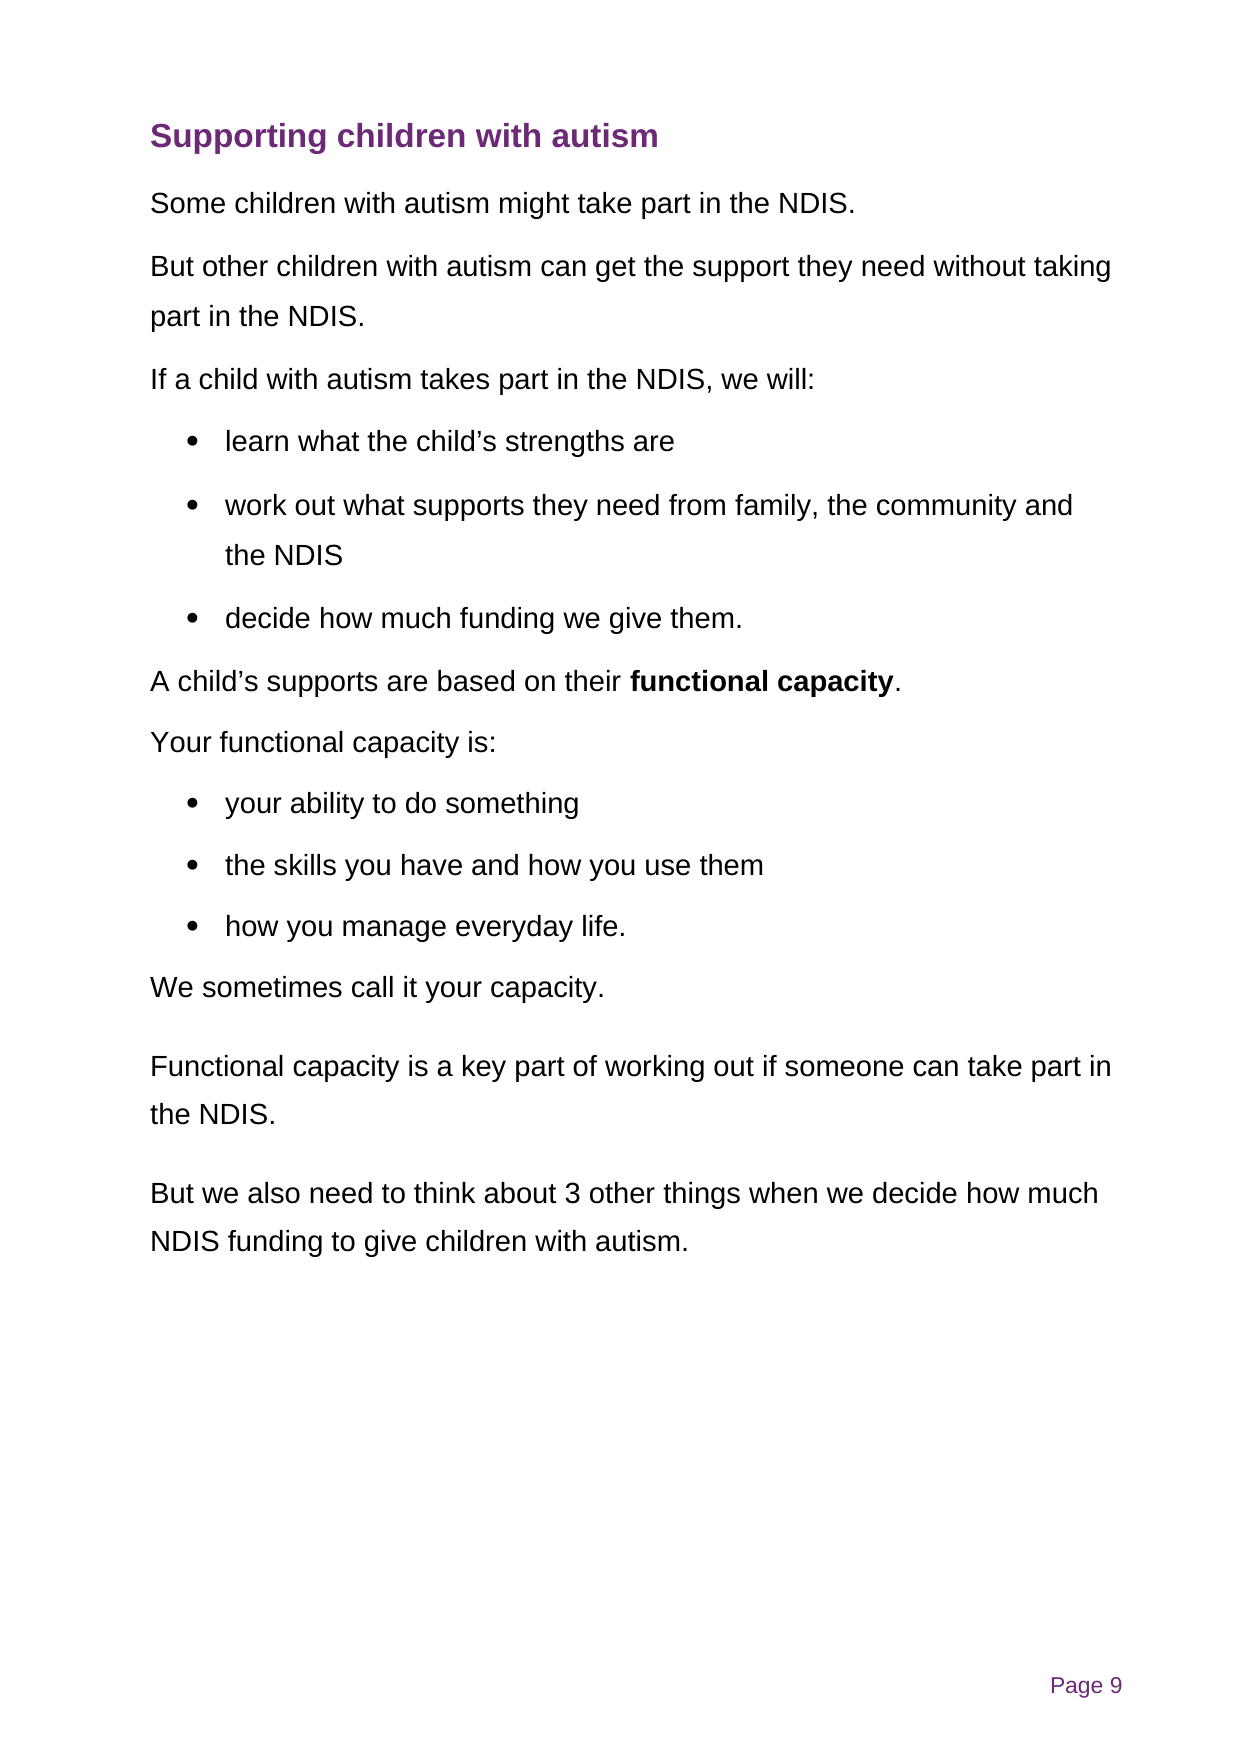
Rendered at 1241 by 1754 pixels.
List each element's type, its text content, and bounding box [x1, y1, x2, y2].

list how you manage everyday life. [187, 909, 1122, 943]
text But we also need to think about 3 other things when we decide how much NDIS funding to give children with autism. [150, 1176, 1122, 1258]
list But other children with autism can get the support they need without taking part in the NDIS. [150, 248, 1122, 332]
list decide how much funding we give them. [187, 601, 1122, 635]
list the skills you have and how you use them [187, 847, 1122, 881]
text Some children with autism might take part in the NDIS. [150, 186, 1122, 219]
list learn what the child’s strengths are [187, 424, 1122, 458]
list work out what supports they need from family, the community and the NDIS [187, 488, 1122, 572]
text A child’s supports are based on their functional capacity. [150, 664, 1122, 698]
text If a child with autism takes part in the NDIS, we will: [150, 362, 1122, 395]
text Your functional capacity is: [150, 725, 1122, 759]
subtitle Supporting children with autism [150, 116, 1122, 154]
text Functional capacity is a key part of working out if someone can take part in the NDIS. [150, 1049, 1122, 1131]
text We sometimes call it your capacity. [150, 970, 1122, 1004]
list your ability to do something [187, 786, 1122, 820]
